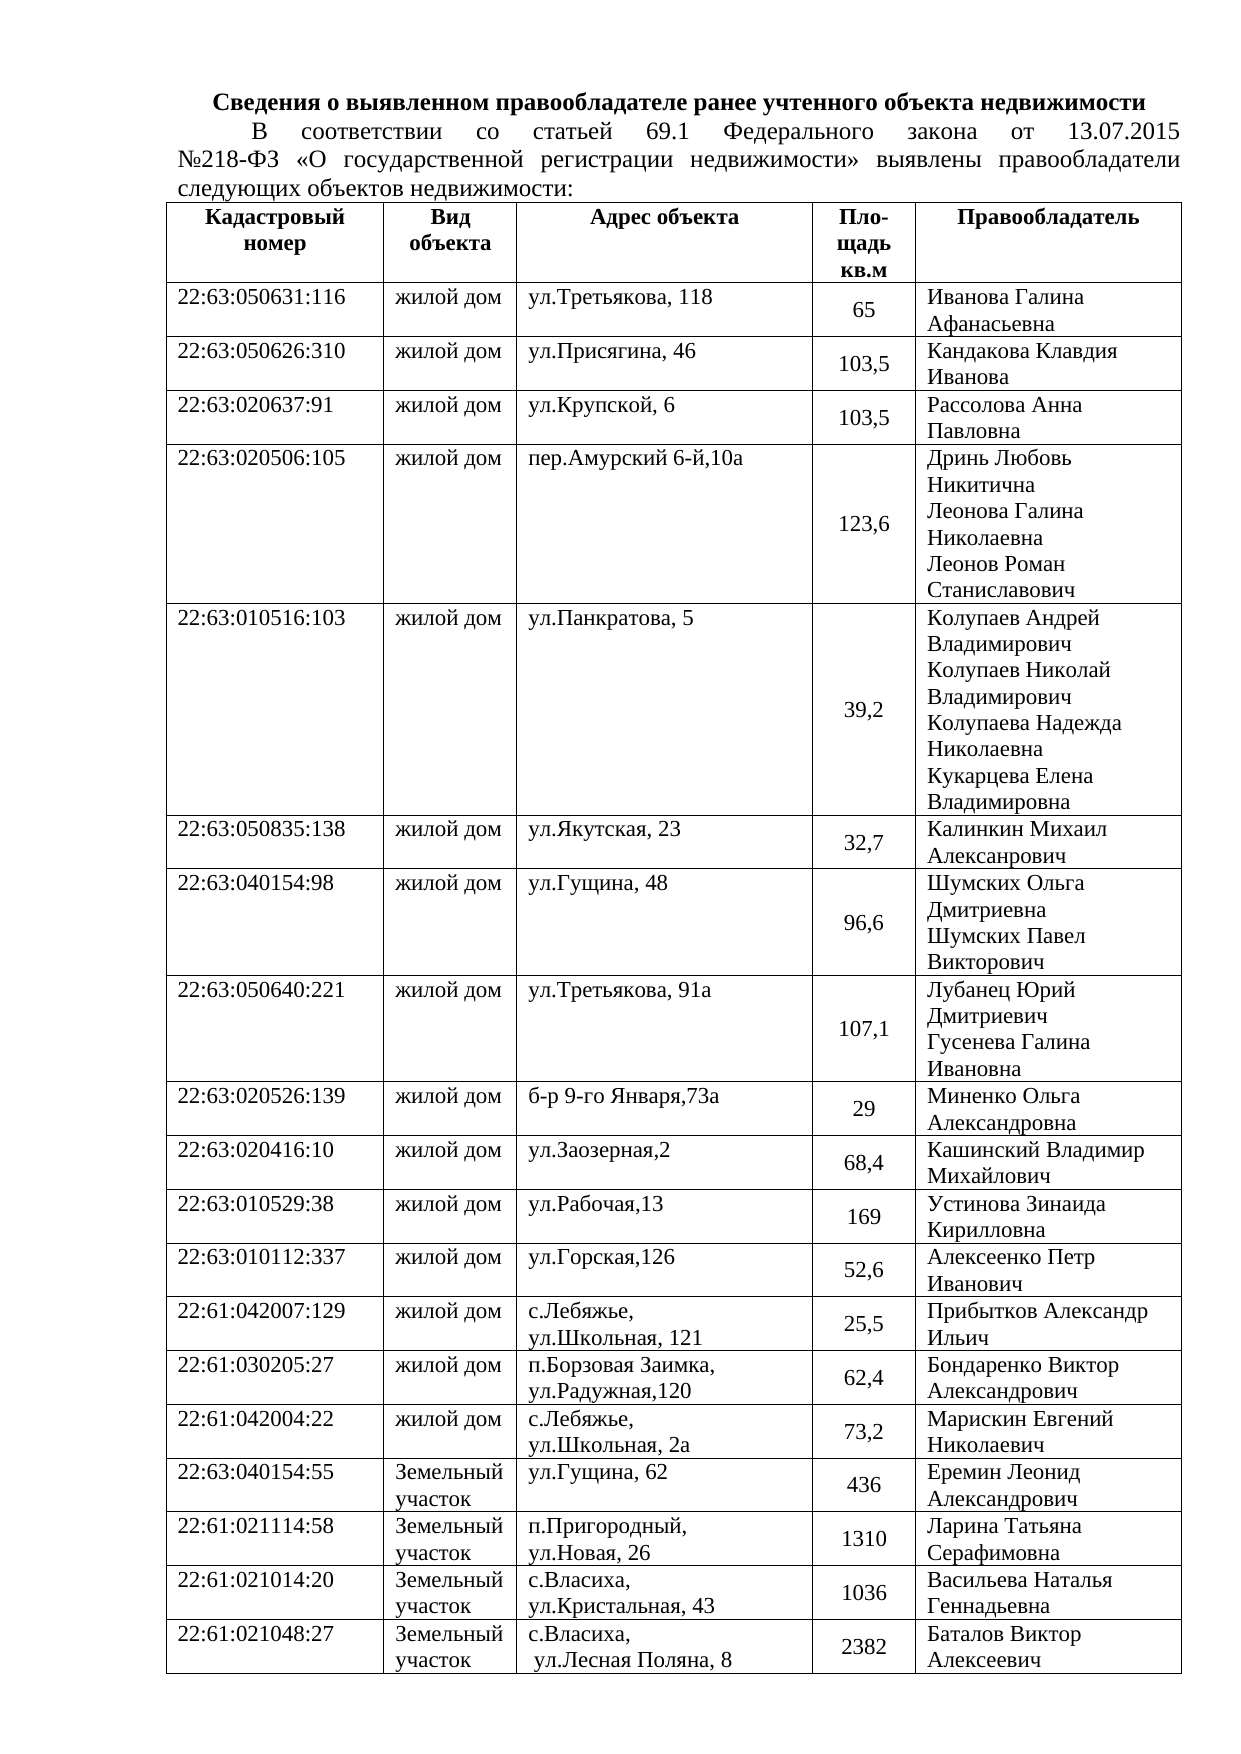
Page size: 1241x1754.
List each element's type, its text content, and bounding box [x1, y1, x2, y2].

table_cell 65 [813, 283, 915, 336]
table_cell 22:63:040154:98 [167, 869, 383, 975]
table_cell Кашинский Владимир Михайлович [916, 1136, 1181, 1189]
table_cell 22:61:021114:58 [167, 1512, 383, 1565]
table_cell 62,4 [813, 1351, 915, 1404]
table_cell Иванова Галина Афанасьевна [916, 283, 1181, 336]
table_cell 2382 [813, 1620, 915, 1672]
table_cell 68,4 [813, 1136, 915, 1189]
table_cell 22:63:050640:221 [167, 976, 383, 1081]
table_cell Земельный участок [384, 1566, 516, 1619]
table_cell 22:61:030205:27 [167, 1351, 383, 1404]
table_cell Прибытков Александр Ильич [916, 1297, 1181, 1350]
table_cell Калинкин Михаил Алексанрович [916, 816, 1181, 868]
table_cell жилой дом [384, 869, 516, 975]
table_cell п.Пригородный, ул.Новая, 26 [517, 1512, 812, 1565]
table_cell п.Борзовая Заимка, ул.Радужная,120 [517, 1351, 812, 1404]
table_cell с.Лебяжье, ул.Школьная, 2а [517, 1405, 812, 1457]
table_cell 39,2 [813, 604, 915, 814]
table_cell 22:63:010112:337 [167, 1244, 383, 1296]
table_cell ул.Рабочая,13 [517, 1190, 812, 1242]
table_cell жилой дом [384, 1297, 516, 1350]
table_cell с.Лебяжье, ул.Школьная, 121 [517, 1297, 812, 1350]
table_cell ул.Крупской, 6 [517, 391, 812, 443]
table_cell 32,7 [813, 816, 915, 868]
table_cell 107,1 [813, 976, 915, 1081]
table_cell жилой дом [384, 445, 516, 603]
table_cell 1310 [813, 1512, 915, 1565]
table_cell 103,5 [813, 391, 915, 443]
table_cell жилой дом [384, 337, 516, 390]
table_cell Земельный участок [384, 1459, 516, 1511]
table_cell 52,6 [813, 1244, 915, 1296]
table_header Кадастровый номер [167, 203, 383, 282]
table_header Адрес объекта [517, 203, 812, 282]
table_cell Колупаев Андрей Владимирович Колупаев Николай Владимирович Колупаева Надежда Николаевна Кукарцева Елена Владимировна [916, 604, 1181, 814]
table_cell Бондаренко Виктор Александрович [916, 1351, 1181, 1404]
table_cell ул.Третьякова, 91а [517, 976, 812, 1081]
table_cell б-р 9-го Января,73а [517, 1082, 812, 1135]
table_cell Земельный участок [384, 1512, 516, 1565]
table_cell 22:63:010516:103 [167, 604, 383, 814]
table_cell 22:63:040154:55 [167, 1459, 383, 1511]
table_cell 73,2 [813, 1405, 915, 1457]
table_cell ул.Панкратова, 5 [517, 604, 812, 814]
table_cell Кандакова Клавдия Иванова [916, 337, 1181, 390]
table_cell Шумских Ольга Дмитриевна Шумских Павел Викторович [916, 869, 1181, 975]
table_cell 22:61:021014:20 [167, 1566, 383, 1619]
table_cell Баталов Виктор Алексеевич [916, 1620, 1181, 1672]
table_cell ул.Третьякова, 118 [517, 283, 812, 336]
table_cell жилой дом [384, 1082, 516, 1135]
table_cell ул.Гущина, 48 [517, 869, 812, 975]
table_cell Земельный участок [384, 1620, 516, 1672]
table_cell ул.Присягина, 46 [517, 337, 812, 390]
table_cell 29 [813, 1082, 915, 1135]
table_cell жилой дом [384, 1244, 516, 1296]
table_cell жилой дом [384, 1351, 516, 1404]
table_cell Еремин Леонид Александрович [916, 1459, 1181, 1511]
table_cell 436 [813, 1459, 915, 1511]
table_cell 123,6 [813, 445, 915, 603]
table_cell Алексеенко Петр Иванович [916, 1244, 1181, 1296]
table_cell 22:63:020416:10 [167, 1136, 383, 1189]
table_cell жилой дом [384, 604, 516, 814]
table_cell жилой дом [384, 391, 516, 443]
table_cell с.Власиха, ул.Кристальная, 43 [517, 1566, 812, 1619]
table_cell ул.Гущина, 62 [517, 1459, 812, 1511]
table_header Вид объекта [384, 203, 516, 282]
table_cell жилой дом [384, 816, 516, 868]
table_cell Рассолова Анна Павловна [916, 391, 1181, 443]
table_cell Устинова Зинаида Кирилловна [916, 1190, 1181, 1242]
table_cell ул.Заозерная,2 [517, 1136, 812, 1189]
table_cell 1036 [813, 1566, 915, 1619]
table_cell 22:61:042007:129 [167, 1297, 383, 1350]
table_cell ул.Якутская, 23 [517, 816, 812, 868]
table_cell 22:63:050631:116 [167, 283, 383, 336]
table_cell 169 [813, 1190, 915, 1242]
table_cell 22:61:042004:22 [167, 1405, 383, 1457]
table_cell с.Власиха, ул.Лесная Поляна, 8 [517, 1620, 812, 1672]
text В соответствии со статьей 69.1 Федерального закона от 13.07.2015 №218-ФЗ «О государственной регистрации недвижимости» выявлены правообладатели следующих объектов недвижимости: [177, 116, 1181, 202]
table_cell 103,5 [813, 337, 915, 390]
table_cell пер.Амурский 6-й,10а [517, 445, 812, 603]
table_cell Марискин Евгений Николаевич [916, 1405, 1181, 1457]
table_cell 22:63:050626:310 [167, 337, 383, 390]
table_cell 22:63:020526:139 [167, 1082, 383, 1135]
table_cell Лубанец Юрий Дмитриевич Гусенева Галина Ивановна [916, 976, 1181, 1081]
table_cell ул.Горская,126 [517, 1244, 812, 1296]
table_header Правообладатель [916, 203, 1181, 282]
table_cell жилой дом [384, 1405, 516, 1457]
table_cell жилой дом [384, 283, 516, 336]
table_cell жилой дом [384, 1136, 516, 1189]
table_cell Миненко Ольга Александровна [916, 1082, 1181, 1135]
table_cell 22:63:010529:38 [167, 1190, 383, 1242]
table_cell Ларина Татьяна Серафимовна [916, 1512, 1181, 1565]
table_cell 96,6 [813, 869, 915, 975]
text Сведения о выявленном правообладателе ранее учтенного объекта недвижимости [177, 87, 1181, 116]
table_header Пло- щадь кв.м [813, 203, 915, 282]
table_cell 22:63:020637:91 [167, 391, 383, 443]
table_cell жилой дом [384, 976, 516, 1081]
table_cell Васильева Наталья Геннадьевна [916, 1566, 1181, 1619]
table_cell жилой дом [384, 1190, 516, 1242]
table_cell Дринь Любовь Никитична Леонова Галина Николаевна Леонов Роман Станиславович [916, 445, 1181, 603]
table_cell 22:61:021048:27 [167, 1620, 383, 1672]
table_cell 25,5 [813, 1297, 915, 1350]
table_cell 22:63:020506:105 [167, 445, 383, 603]
table_cell 22:63:050835:138 [167, 816, 383, 868]
